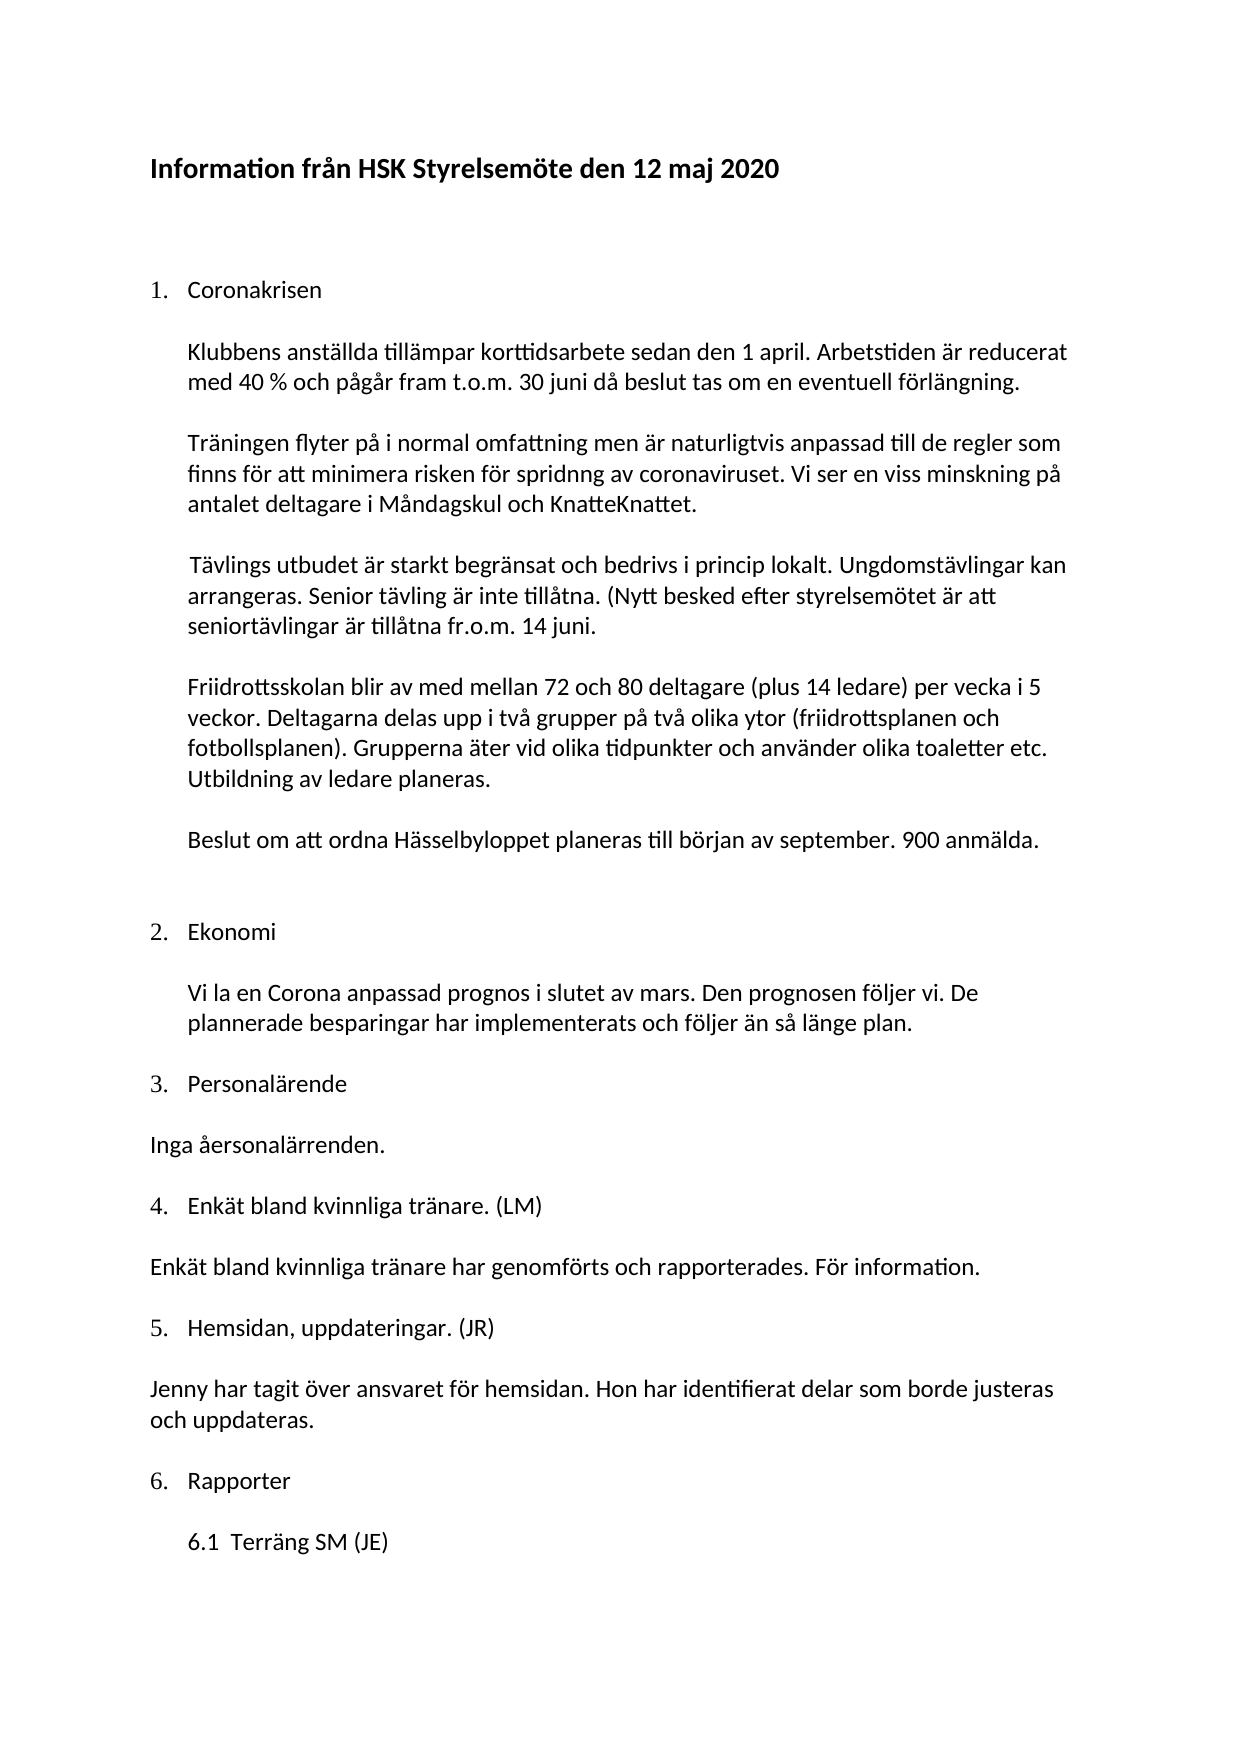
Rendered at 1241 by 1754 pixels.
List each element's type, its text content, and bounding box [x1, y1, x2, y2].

list Hemsidan, uppdateringar. (JR) [150, 1312, 1090, 1343]
text Vi la en Corona anpassad prognos i slutet av mars. Den prognosen följer vi. De plannerade besparingar har implementerats och följer än så länge plan. [187, 977, 1090, 1038]
text Enkät bland kvinnliga tränare har genomförts och rapporterades. För information. [150, 1251, 1090, 1282]
text Träningen flyter på i normal omfattning men är naturligtvis anpassad till de regler som finns för att minimera risken för spridnng av coronaviruset. Vi ser en viss minskning på antalet deltagare i Måndagskul och KnatteKnattet. [187, 427, 1090, 519]
text 6.1 Terräng SM (JE) [187, 1526, 1090, 1557]
list Personalärende [150, 1068, 1090, 1099]
text Tävlings utbudet är starkt begränsat och bedrivs i princip lokalt. Ungdomstävlingar kan arrangeras. Senior tävling är inte tillåtna. (Nytt besked efter styrelsemötet är att seniortävlingar är tillåtna fr.o.m. 14 juni. [187, 549, 1090, 641]
list Coronakrisen [150, 275, 1090, 305]
text Information från HSK Styrelsemöte den 12 maj 2020 [150, 150, 1090, 186]
list Enkät bland kvinnliga tränare. (LM) [150, 1190, 1090, 1221]
text Beslut om att ordna Hässelbyloppet planeras till början av september. 900 anmälda. [187, 824, 1090, 854]
text Jenny har tagit över ansvaret för hemsidan. Hon har identifierat delar som borde justeras och uppdateras. [150, 1373, 1090, 1434]
list Rapporter [150, 1465, 1090, 1496]
text Inga åersonalärrenden. [150, 1129, 1090, 1160]
list Ekonomi [150, 916, 1090, 946]
text Klubbens anställda tillämpar korttidsarbete sedan den 1 april. Arbetstiden är reducerat med 40 % och pågår fram t.o.m. 30 juni då beslut tas om en eventuell förlängning. [187, 336, 1090, 397]
text Friidrottsskolan blir av med mellan 72 och 80 deltagare (plus 14 ledare) per vecka i 5 veckor. Deltagarna delas upp i två grupper på två olika ytor (friidrottsplanen och fotbollsplanen). Grupperna äter vid olika tidpunkter och använder olika toaletter etc. Utbildning av ledare planeras. [187, 671, 1090, 793]
